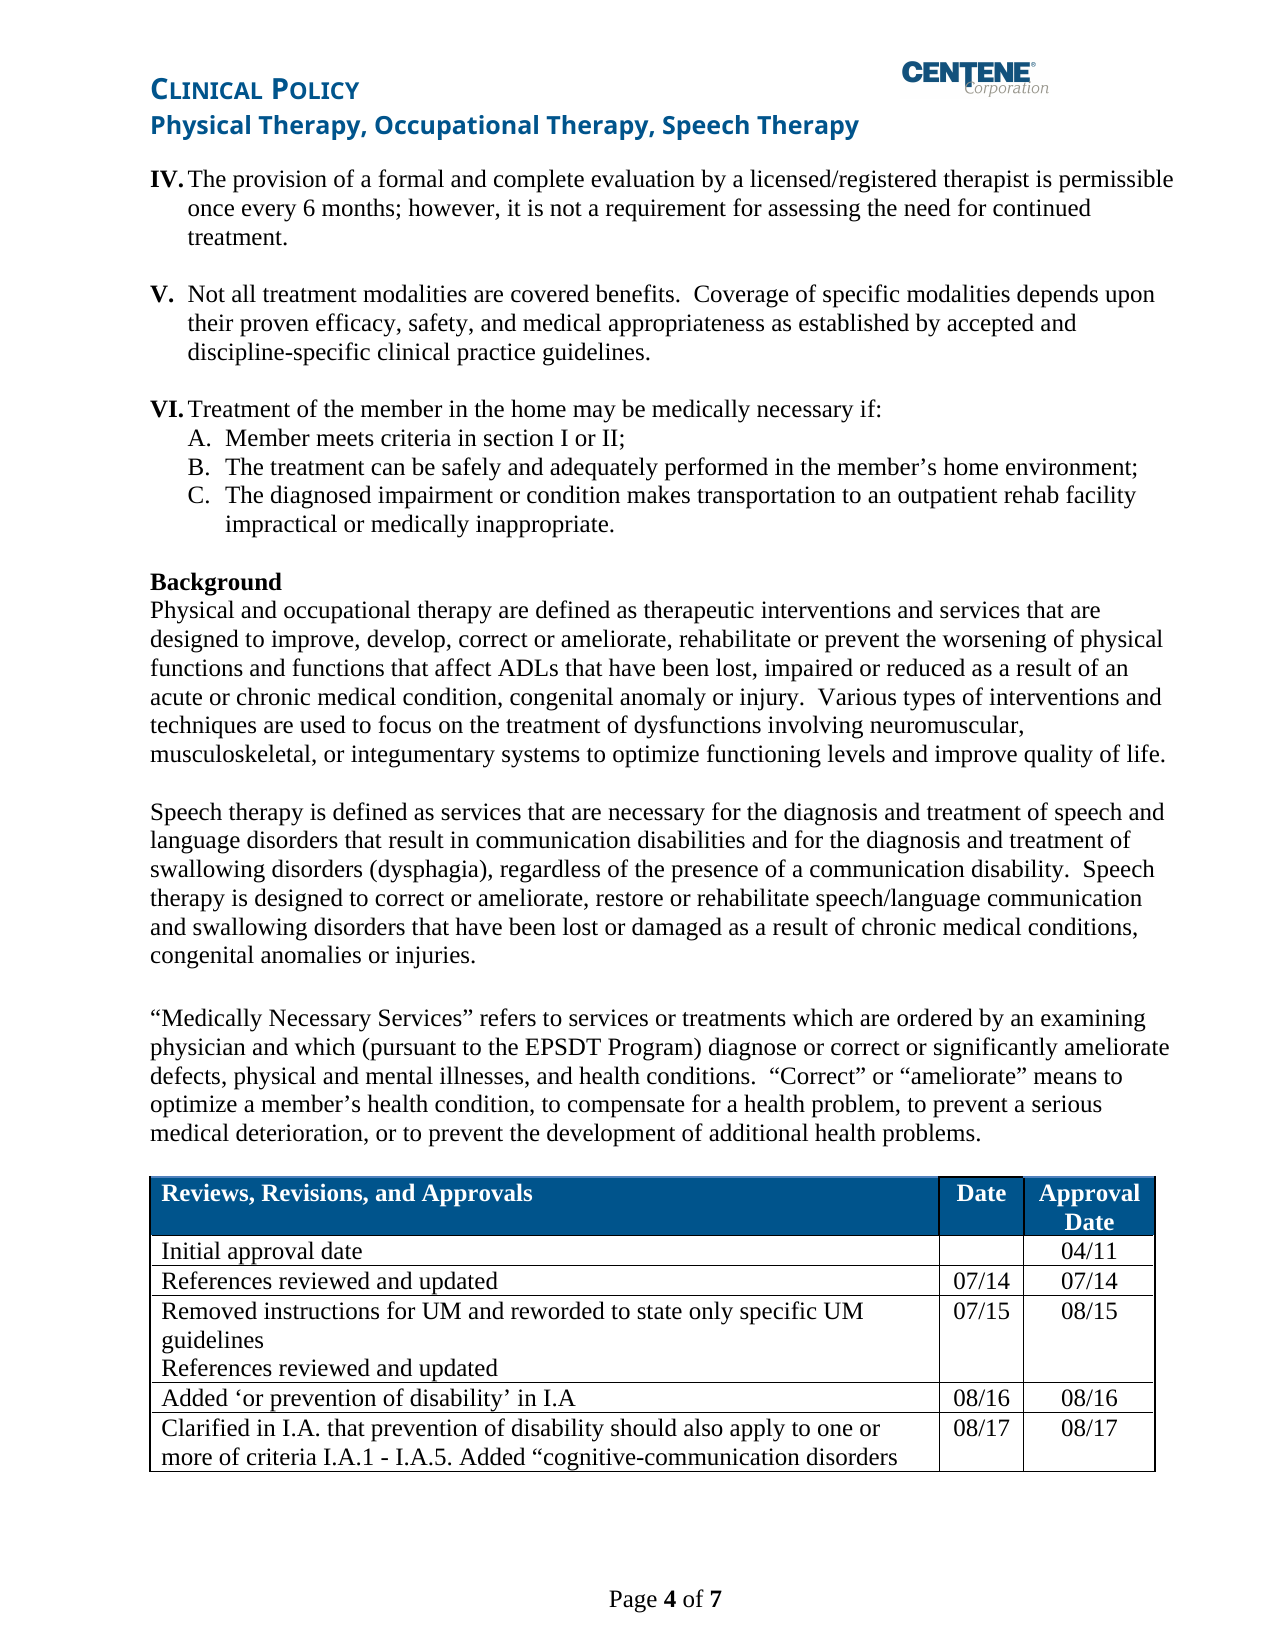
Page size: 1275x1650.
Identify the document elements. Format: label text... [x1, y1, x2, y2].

table_cell 08/15 [1024, 1295, 1154, 1382]
table_cell 08/17 [1024, 1412, 1154, 1471]
list Treatment of the member in the home may be medically necessary if: [150, 394, 1181, 423]
subtitle Background [150, 567, 1181, 596]
table_cell 07/14 [940, 1266, 1023, 1295]
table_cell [151, 1413, 939, 1471]
table_cell Removed instructions for UM and reworded to state only specific UM guidelines References reviewed and updated [151, 1296, 939, 1382]
table_header Date [940, 1178, 1023, 1235]
table_cell 07/15 [940, 1296, 1023, 1382]
table_header Approval Date [1025, 1178, 1154, 1235]
text Physical and occupational therapy are defined as therapeutic interventions and services that are designed to improve, develop, correct or ameliorate, rehabilitate or prevent the worsening of physical functions and functions that affect ADLs that have been lost, impaired or reduced as a result of an acute or chronic medical condition, congenital anomaly or injury. Various types of interventions and techniques are used to focus on the treatment of dysfunctions involving neuromuscular, musculoskeletal, or integumentary systems to optimize functioning levels and improve quality of life. [150, 596, 1181, 768]
table_cell 04/11 [1024, 1235, 1154, 1265]
table_cell 07/14 [1024, 1265, 1154, 1295]
list The treatment can be safely and adequately performed in the member’s home environment; [187, 452, 1181, 481]
list The provision of a formal and complete evaluation by a licensed/registered therapist is permissible once every 6 months; however, it is not a requirement for assessing the need for continued treatment. [150, 164, 1181, 251]
list Not all treatment modalities are covered benefits. Coverage of specific modalities depends upon their proven efficacy, safety, and medical appropriateness as established by accepted and discipline-specific clinical practice guidelines. [150, 279, 1181, 366]
table_header Reviews, Revisions, and Approvals [151, 1178, 938, 1235]
table_cell 08/16 [1024, 1382, 1154, 1412]
picture [900, 60, 1050, 99]
table_cell References reviewed and updated [151, 1266, 939, 1295]
text “Medically Necessary Services” refers to services or treatments which are ordered by an examining physician and which (pursuant to the EPSDT Program) diagnose or correct or significantly ameliorate defects, physical and mental illnesses, and health conditions. “Correct” or “ameliorate” means to optimize a member’s health condition, to compensate for a health problem, to prevent a serious medical deterioration, or to prevent the development of additional health problems. [150, 1003, 1181, 1147]
list Member meets criteria in section I or II; [187, 423, 1181, 452]
table_cell Added ‘or prevention of disability’ in I.A [151, 1383, 939, 1412]
table_cell Initial approval date [151, 1236, 939, 1265]
table_cell 08/16 [940, 1383, 1023, 1412]
table_cell 08/17 [940, 1413, 1023, 1471]
text Speech therapy is defined as services that are necessary for the diagnosis and treatment of speech and language disorders that result in communication disabilities and for the diagnosis and treatment of swallowing disorders (dysphagia), regardless of the presence of a communication disability. Speech therapy is designed to correct or ameliorate, restore or rehabilitate speech/language communication and swallowing disorders that have been lost or damaged as a result of chronic medical conditions, congenital anomalies or injuries. [150, 797, 1181, 969]
list The diagnosed impairment or condition makes transportation to an outpatient rehab facility impractical or medically inappropriate. [187, 481, 1181, 538]
table_cell [940, 1236, 1023, 1265]
